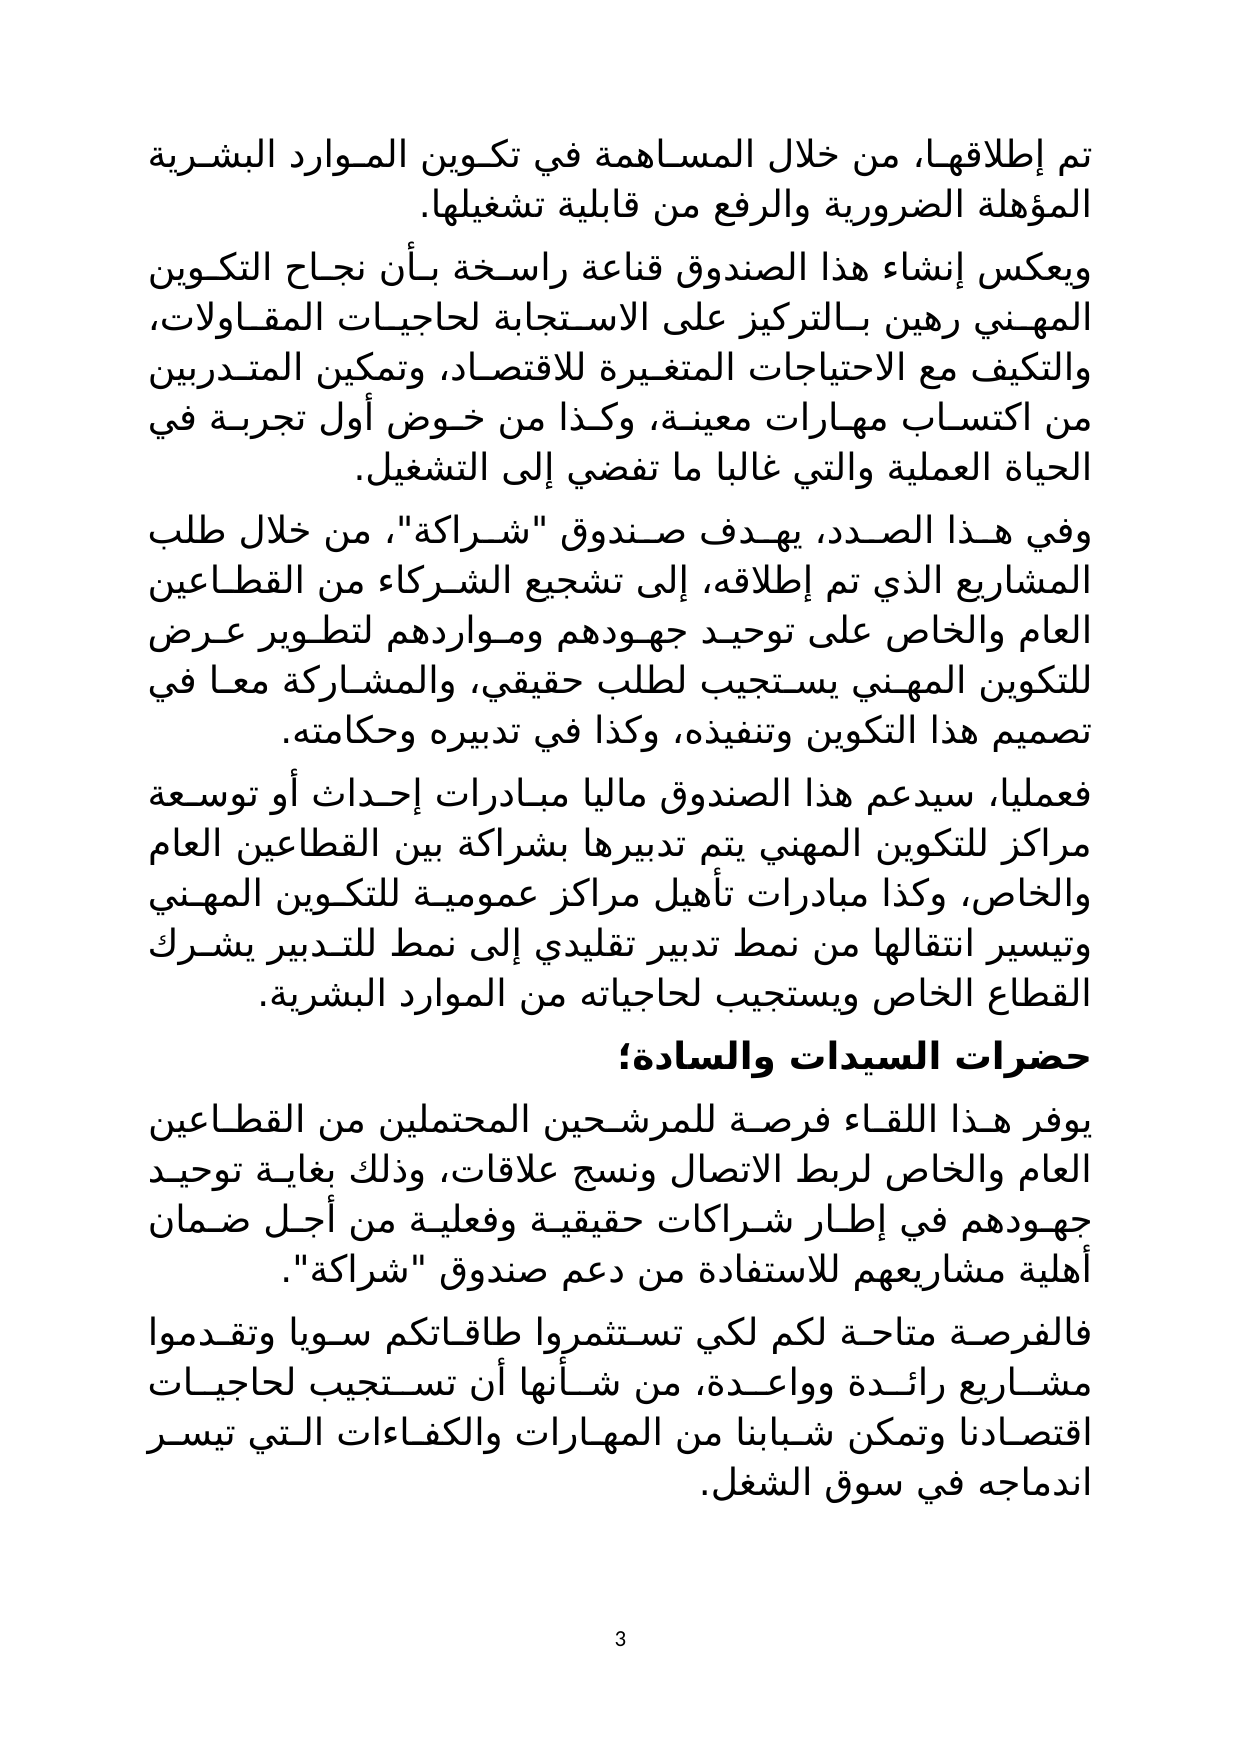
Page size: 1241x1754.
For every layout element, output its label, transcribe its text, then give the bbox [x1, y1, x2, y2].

text ويعكس إنشاء هذا الصندوق قناعة راسخة بأن نجاح التكوين المهني رهين بالتركيز على الاستجابة لحاجيات المقاولات، والتكيف مع الاحتياجات المتغيرة للاقتصاد، وتمكين المتدربين من اكتساب مهارات معينة، وكذا من خوض أول تجربة في الحياة العملية والتي غالبا ما تفضي إلى التشغيل. [148, 246, 1093, 490]
text وفي هذا الصدد، يهدف صندوق "شراكة"، من خلال طلب المشاريع الذي تم إطلاقه، إلى تشجيع الشركاء من القطاعين العام والخاص على توحيد جهودهم ومواردهم لتطوير عرض للتكوين المهني يستجيب لطلب حقيقي، والمشاركة معا في تصميم هذا التكوين وتنفيذه، وكذا في تدبيره وحكامته. [148, 509, 1093, 753]
text يوفر هذا اللقاء فرصة للمرشحين المحتملين من القطاعين العام والخاص لربط الاتصال ونسج علاقات، وذلك بغاية توحيد جهودهم في إطار شراكات حقيقية وفعلية من أجل ضمان أهلية مشاريعهم للاستفادة من دعم صندوق "شراكة". [148, 1097, 1093, 1291]
text حضرات السيدات والسادة؛ [148, 1035, 1093, 1078]
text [148, 133, 1093, 227]
text فعمليا، سيدعم هذا الصندوق ماليا مبادرات إحداث أو توسعة مراكز للتكوين المهني يتم تدبيرها بشراكة بين القطاعين العام والخاص، وكذا مبادرات تأهيل مراكز عمومية للتكوين المهني وتيسير انتقالها من نمط تدبير تقليدي إلى نمط للتدبير يشرك القطاع الخاص ويستجيب لحاجياته من الموارد البشرية. [148, 772, 1093, 1016]
text فالفرصة متاحة لكم لكي تستثمروا طاقاتكم سويا وتقدموا مشاريع رائدة وواعدة، من شأنها أن تستجيب لحاجيات اقتصادنا وتمكن شبابنا من المهارات والكفاءات التي تيسر اندماجه في سوق الشغل. [148, 1310, 1093, 1504]
